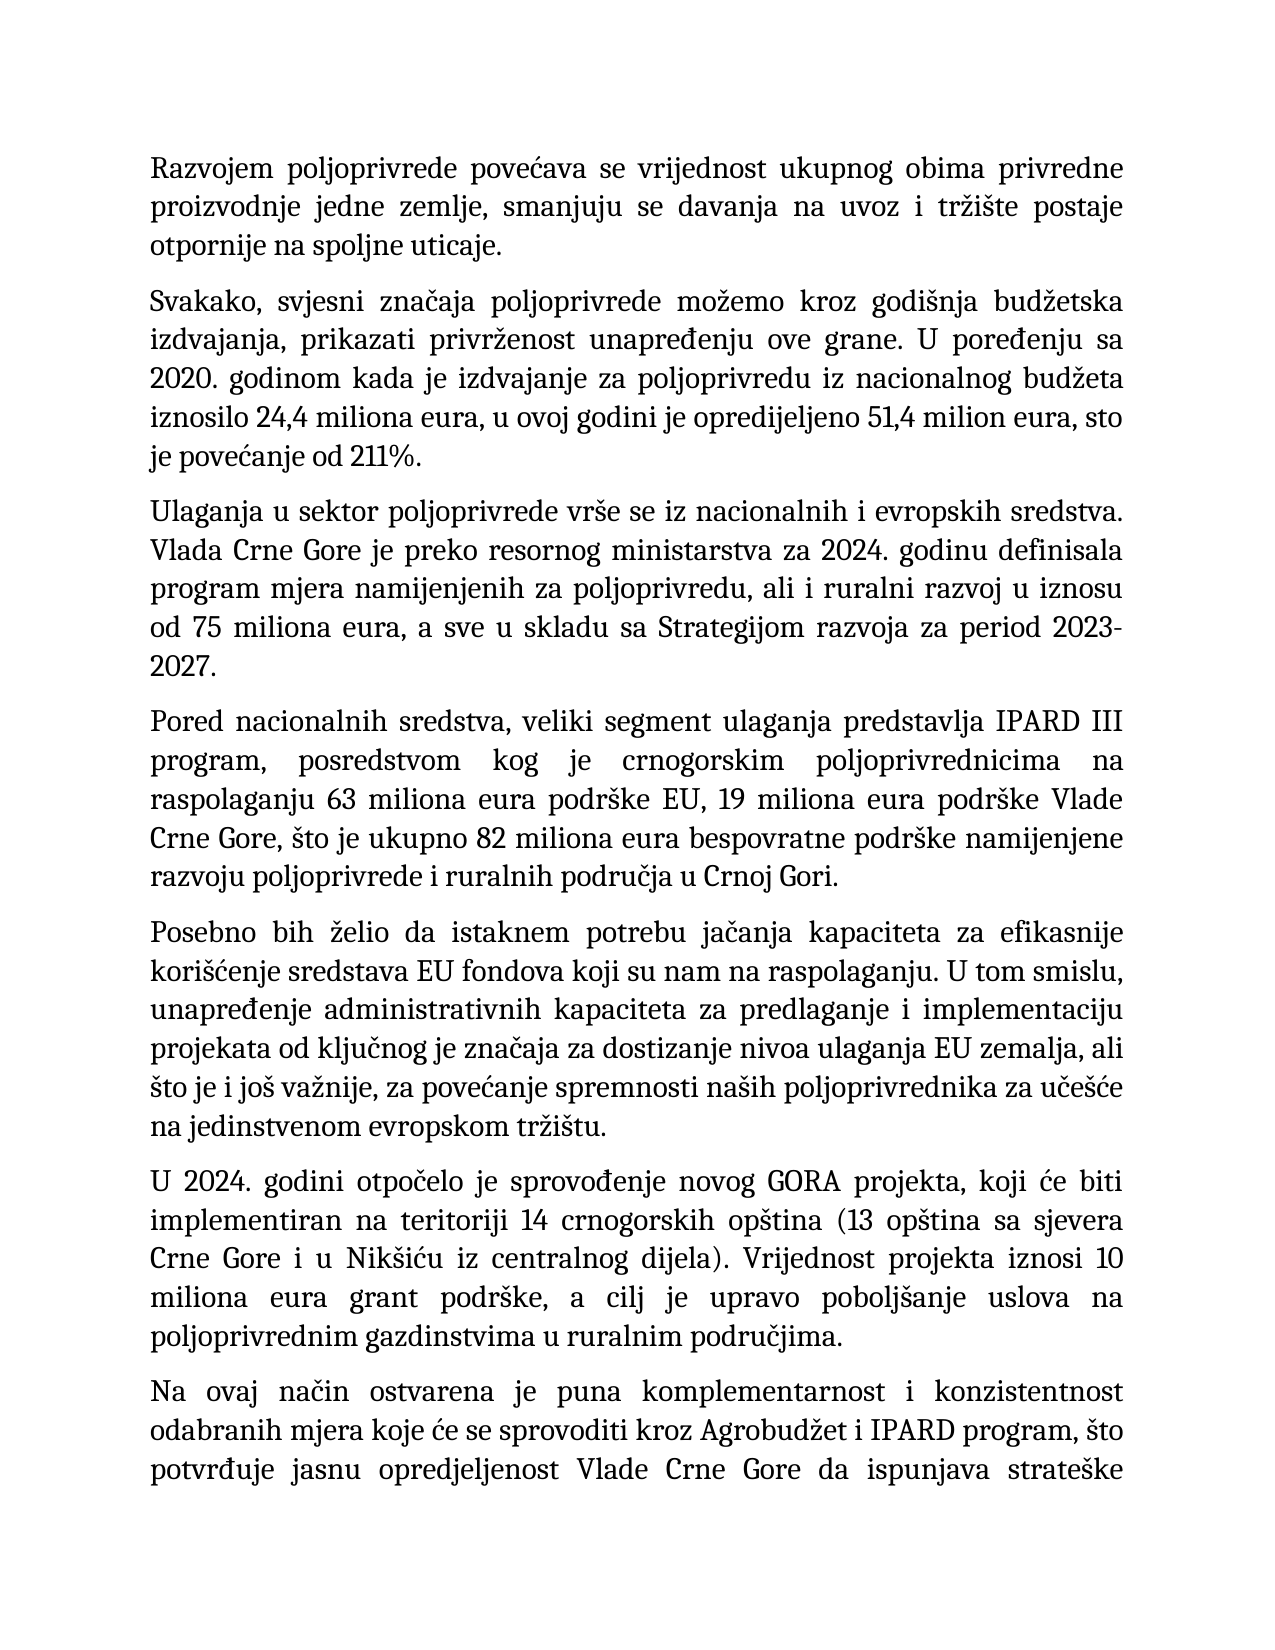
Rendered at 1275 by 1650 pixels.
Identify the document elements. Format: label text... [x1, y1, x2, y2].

text U 2024. godini otpočelo je sprovođenje novog GORA projekta, koji će biti implementiran na teritoriji 14 crnogorskih opština (13 opština sa sjevera Crne Gore i u Nikšiću iz centralnog dijela). Vrijednost projekta iznosi 10 miliona eura grant podrške, a cilj je upravo poboljšanje uslova na poljoprivrednim gazdinstvima u ruralnim područjima. [150, 1163, 1125, 1354]
text Svakako, svjesni značaja poljoprivrede možemo kroz godišnja budžetska izdvajanja, prikazati privrženost unapređenju ove grane. U poređenju sa 2020. godinom kada je izdvajanje za poljoprivredu iz nacionalnog budžeta iznosilo 24,4 miliona eura, u ovoj godini je opredijeljeno 51,4 milion eura, sto je povećanje od 211%. [150, 283, 1125, 474]
text Posebno bih želio da istaknem potrebu jačanja kapaciteta za efikasnije korišćenje sredstava EU fondova koji su nam na raspolaganju. U tom smislu, unapređenje administrativnih kapaciteta za predlaganje i implementaciju projekata od ključnog je značaja za dostizanje nivoa ulaganja EU zemalja, ali što je i još važnije, za povećanje spremnosti naših poljoprivrednika za učešće na jedinstvenom evropskom tržištu. [150, 914, 1125, 1144]
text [150, 1374, 1125, 1487]
text Ulaganja u sektor poljoprivrede vrše se iz nacionalnih i evropskih sredstva. Vlada Crne Gore je preko resornog ministarstva za 2024. godinu definisala program mjera namijenjenih za poljoprivredu, ali i ruralni razvoj u iznosu od 75 miliona eura, a sve u skladu sa Strategijom razvoja za period 2023-2027. [150, 493, 1125, 684]
text Razvojem poljoprivrede povećava se vrijednost ukupnog obima privredne proizvodnje jedne zemlje, smanjuju se davanja na uvoz i tržište postaje otpornije na spoljne uticaje. [150, 150, 1125, 263]
text Pored nacionalnih sredstva, veliki segment ulaganja predstavlja IPARD III program, posredstvom kog je crnogorskim poljoprivrednicima na raspolaganju 63 miliona eura podrške EU, 19 miliona eura podrške Vlade Crne Gore, što je ukupno 82 miliona eura bespovratne podrške namijenjene razvoju poljoprivrede i ruralnih područja u Crnoj Gori. [150, 704, 1125, 895]
